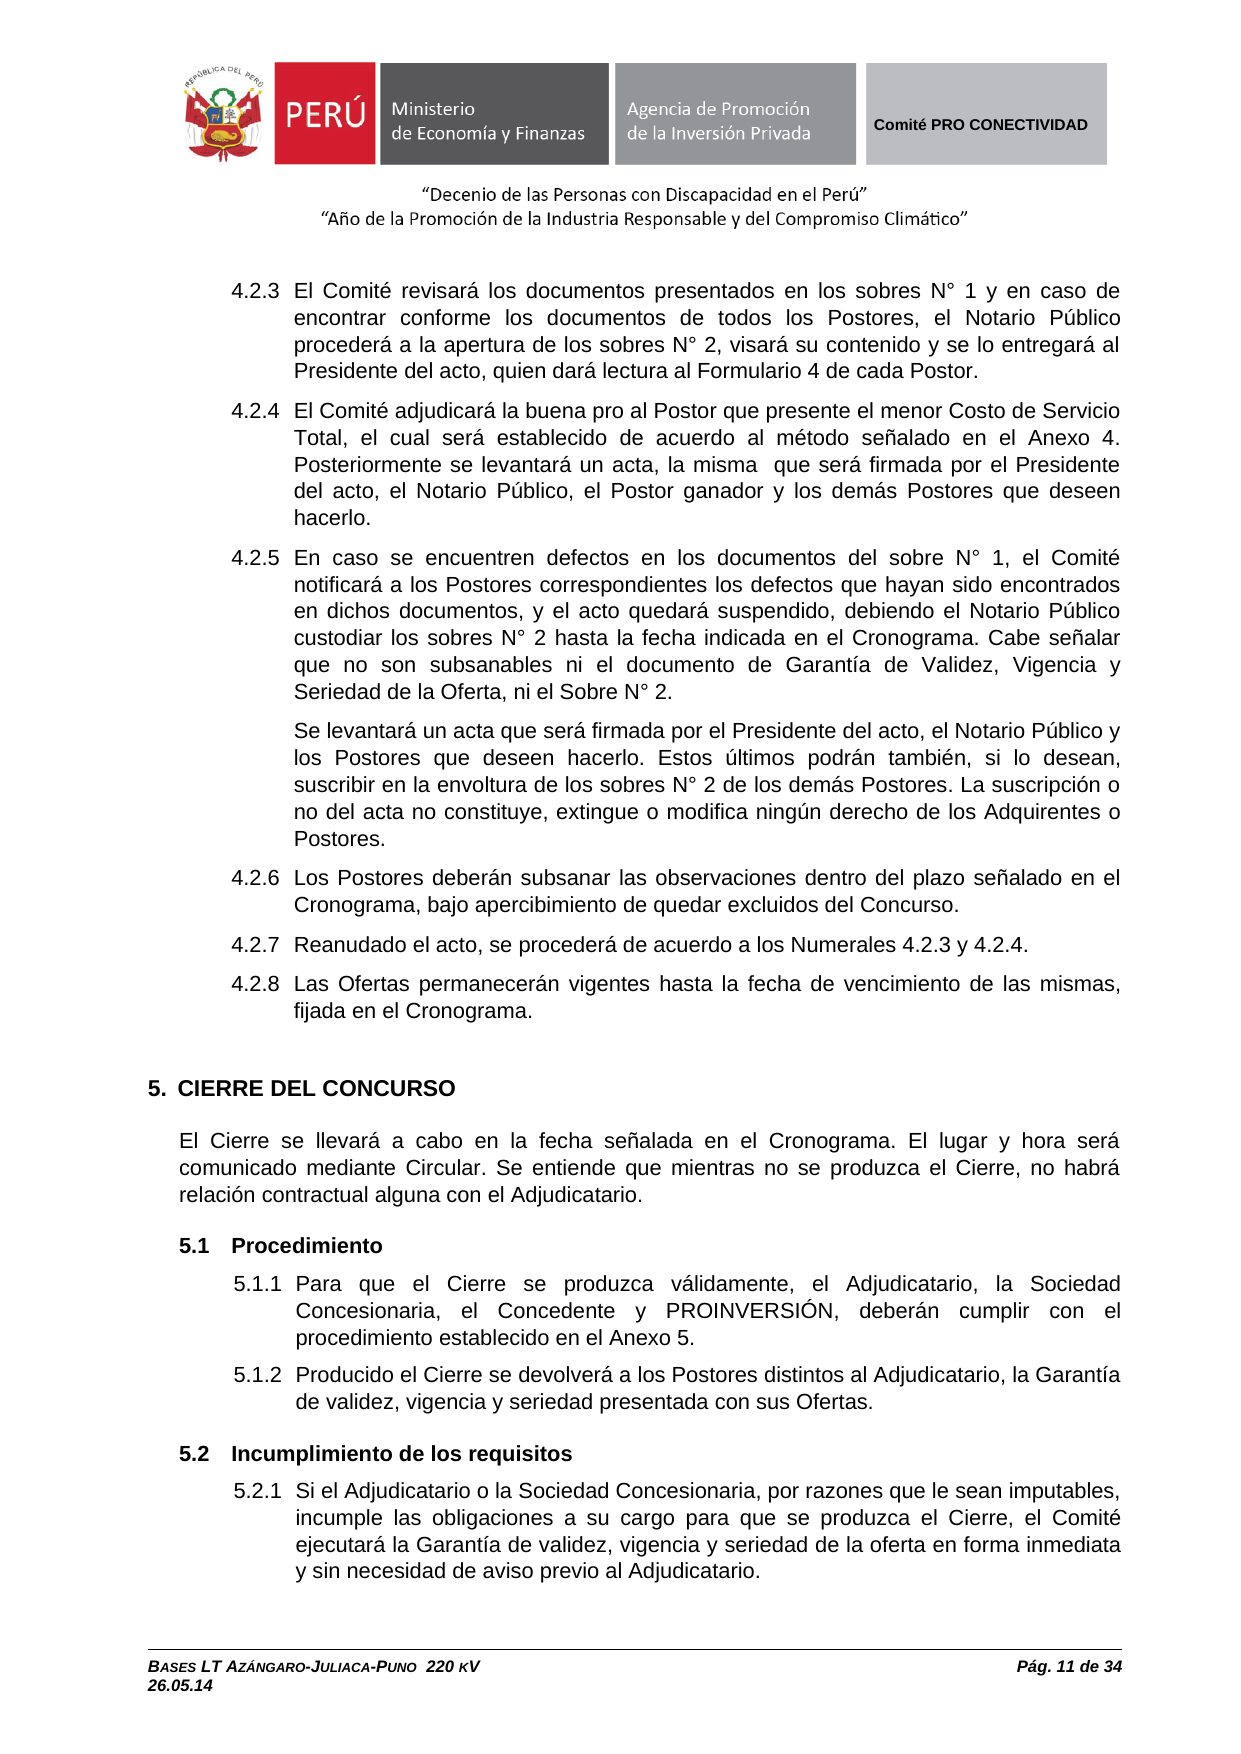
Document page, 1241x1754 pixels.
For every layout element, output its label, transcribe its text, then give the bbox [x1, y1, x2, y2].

list El Comité adjudicará la buena pro al Postor que presente el menor Costo de Servicio Total, el cual será establecido de acuerdo al método señalado en el Anexo 4. Posteriormente se levantará un acta, la misma que será firmada por el Presidente del acto, el Notario Público, el Postor ganador y los demás Postores que deseen hacerlo. [231, 398, 1122, 531]
list Si el Adjudicatario o la Sociedad Concesionaria, por razones que le sean imputables, incumple las obligaciones a su cargo para que se produzca el Cierre, el Comité ejecutará la Garantía de validez, vigencia y seriedad de la oferta en forma inmediata y sin necesidad de aviso previo al Adjudicatario. [233, 1478, 1122, 1584]
list Procedimiento [179, 1233, 1122, 1259]
list Reanudado el acto, se procederá de acuerdo a los Numerales 4.2.3 y 4.2.4. [231, 932, 1122, 957]
list Para que el Cierre se produzca válidamente, el Adjudicatario, la Sociedad Concesionaria, el Concedente y PROINVERSIÓN, deberán cumplir con el procedimiento establecido en el Anexo 5. [233, 1271, 1122, 1350]
list En caso se encuentren defectos en los documentos del sobre N° 1, el Comité notificará a los Postores correspondientes los defectos que hayan sido encontrados en dichos documentos, y el acto quedará suspendido, debiendo el Notario Público custodiar los sobres N° 2 hasta la fecha indicada en el Cronograma. Cabe señalar que no son subsanables ni el documento de Garantía de Validez, Vigencia y Seriedad de la Oferta, ni el Sobre N° 2. [231, 545, 1122, 704]
list Las Ofertas permanecerán vigentes hasta la fecha de vencimiento de las mismas, fijada en el Cronograma. [231, 971, 1122, 1023]
text Se levantará un acta que será firmada por el Presidente del acto, el Notario Público y los Postores que deseen hacerlo. Estos últimos podrán también, si lo desean, suscribir en la envoltura de los sobres N° 2 de los demás Postores. La suscripción o no del acta no constituye, extingue o modifica ningún derecho de los Adquirentes o Postores. [293, 718, 1122, 851]
text El Cierre se llevará a cabo en la fecha señalada en el Cronograma. El lugar y hora será comunicado mediante Circular. Se entiende que mientras no se produzca el Cierre, no habrá relación contractual alguna con el Adjudicatario. [179, 1128, 1122, 1207]
list Los Postores deberán subsanar las observaciones dentro del plazo señalado en el Cronograma, bajo apercibimiento de quedar excluidos del Concurso. [231, 865, 1122, 917]
list Producido el Cierre se devolverá a los Postores distintos al Adjudicatario, la Garantía de validez, vigencia y seriedad presentada con sus Ofertas. [233, 1362, 1122, 1414]
list Cierre del Concurso [148, 1075, 1122, 1101]
picture [173, 47, 1116, 235]
list Incumplimiento de los requisitos [179, 1441, 1122, 1466]
list El Comité revisará los documentos presentados en los sobres N° 1 y en caso de encontrar conforme los documentos de todos los Postores, el Notario Público procederá a la apertura de los sobres N° 2, visará su contenido y se lo entregará al Presidente del acto, quien dará lectura al Formulario 4 de cada Postor. [231, 278, 1122, 384]
